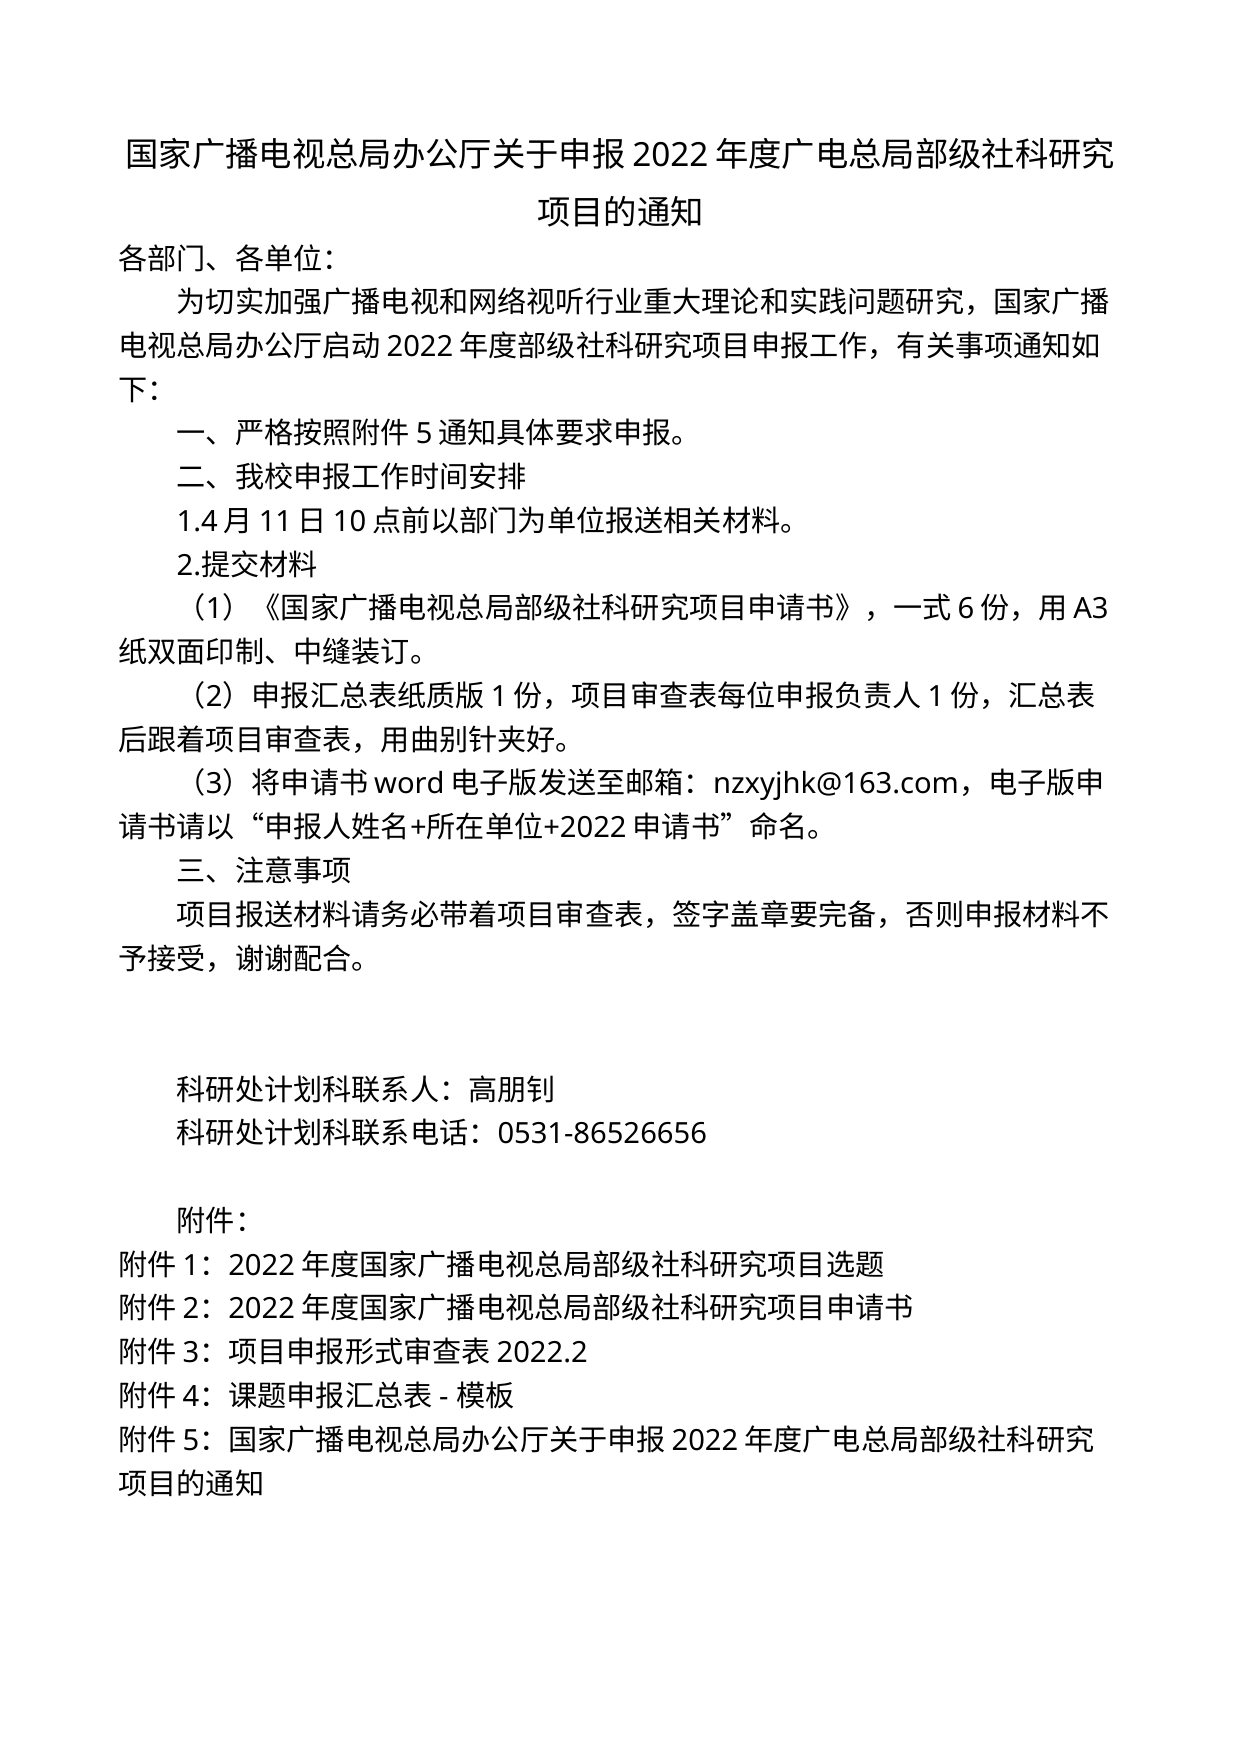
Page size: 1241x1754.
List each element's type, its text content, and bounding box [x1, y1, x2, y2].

text 一、严格按照附件5通知具体要求申报。 [118, 409, 1122, 452]
text 附件： [118, 1196, 1122, 1240]
text 项目报送材料请务必带着项目审查表，签字盖章要完备，否则申报材料不予接受，谢谢配合。 [118, 890, 1122, 977]
text （3）将申请书word电子版发送至邮箱：nzxyjhk@163.com，电子版申请书请以“申报人姓名+所在单位+2022申请书”命名。 [118, 759, 1122, 846]
text 各部门、各单位： [118, 234, 1122, 277]
text 科研处计划科联系人：高朋钊 [118, 1065, 1122, 1109]
list 附件3：项目申报形式审查表2022.2 [118, 1327, 1122, 1371]
text 国家广播电视总局办公厅关于申报2022年度广电总局部级社科研究项目的通知 [118, 118, 1122, 234]
list 附件4：课题申报汇总表 - 模板 [118, 1371, 1122, 1415]
list 附件5：国家广播电视总局办公厅关于申报2022年度广电总局部级社科研究项目的通知 [118, 1415, 1122, 1502]
text （2）申报汇总表纸质版1份，项目审查表每位申报负责人1份，汇总表后跟着项目审查表，用曲别针夹好。 [118, 671, 1122, 759]
text 为切实加强广播电视和网络视听行业重大理论和实践问题研究，国家广播电视总局办公厅启动2022年度部级社科研究项目申报工作，有关事项通知如下： [118, 277, 1122, 409]
text 科研处计划科联系电话：0531-86526656 [118, 1109, 1122, 1152]
text 二、我校申报工作时间安排 [118, 452, 1122, 496]
list 附件2：2022年度国家广播电视总局部级社科研究项目申请书 [118, 1284, 1122, 1327]
text 1.4月11日10点前以部门为单位报送相关材料。 [118, 496, 1122, 540]
list 附件1：2022年度国家广播电视总局部级社科研究项目选题 [118, 1240, 1122, 1284]
text 三、注意事项 [118, 846, 1122, 890]
text 2.提交材料 [118, 540, 1122, 584]
text （1）《国家广播电视总局部级社科研究项目申请书》，一式6份，用A3纸双面印制、中缝装订。 [118, 584, 1122, 671]
